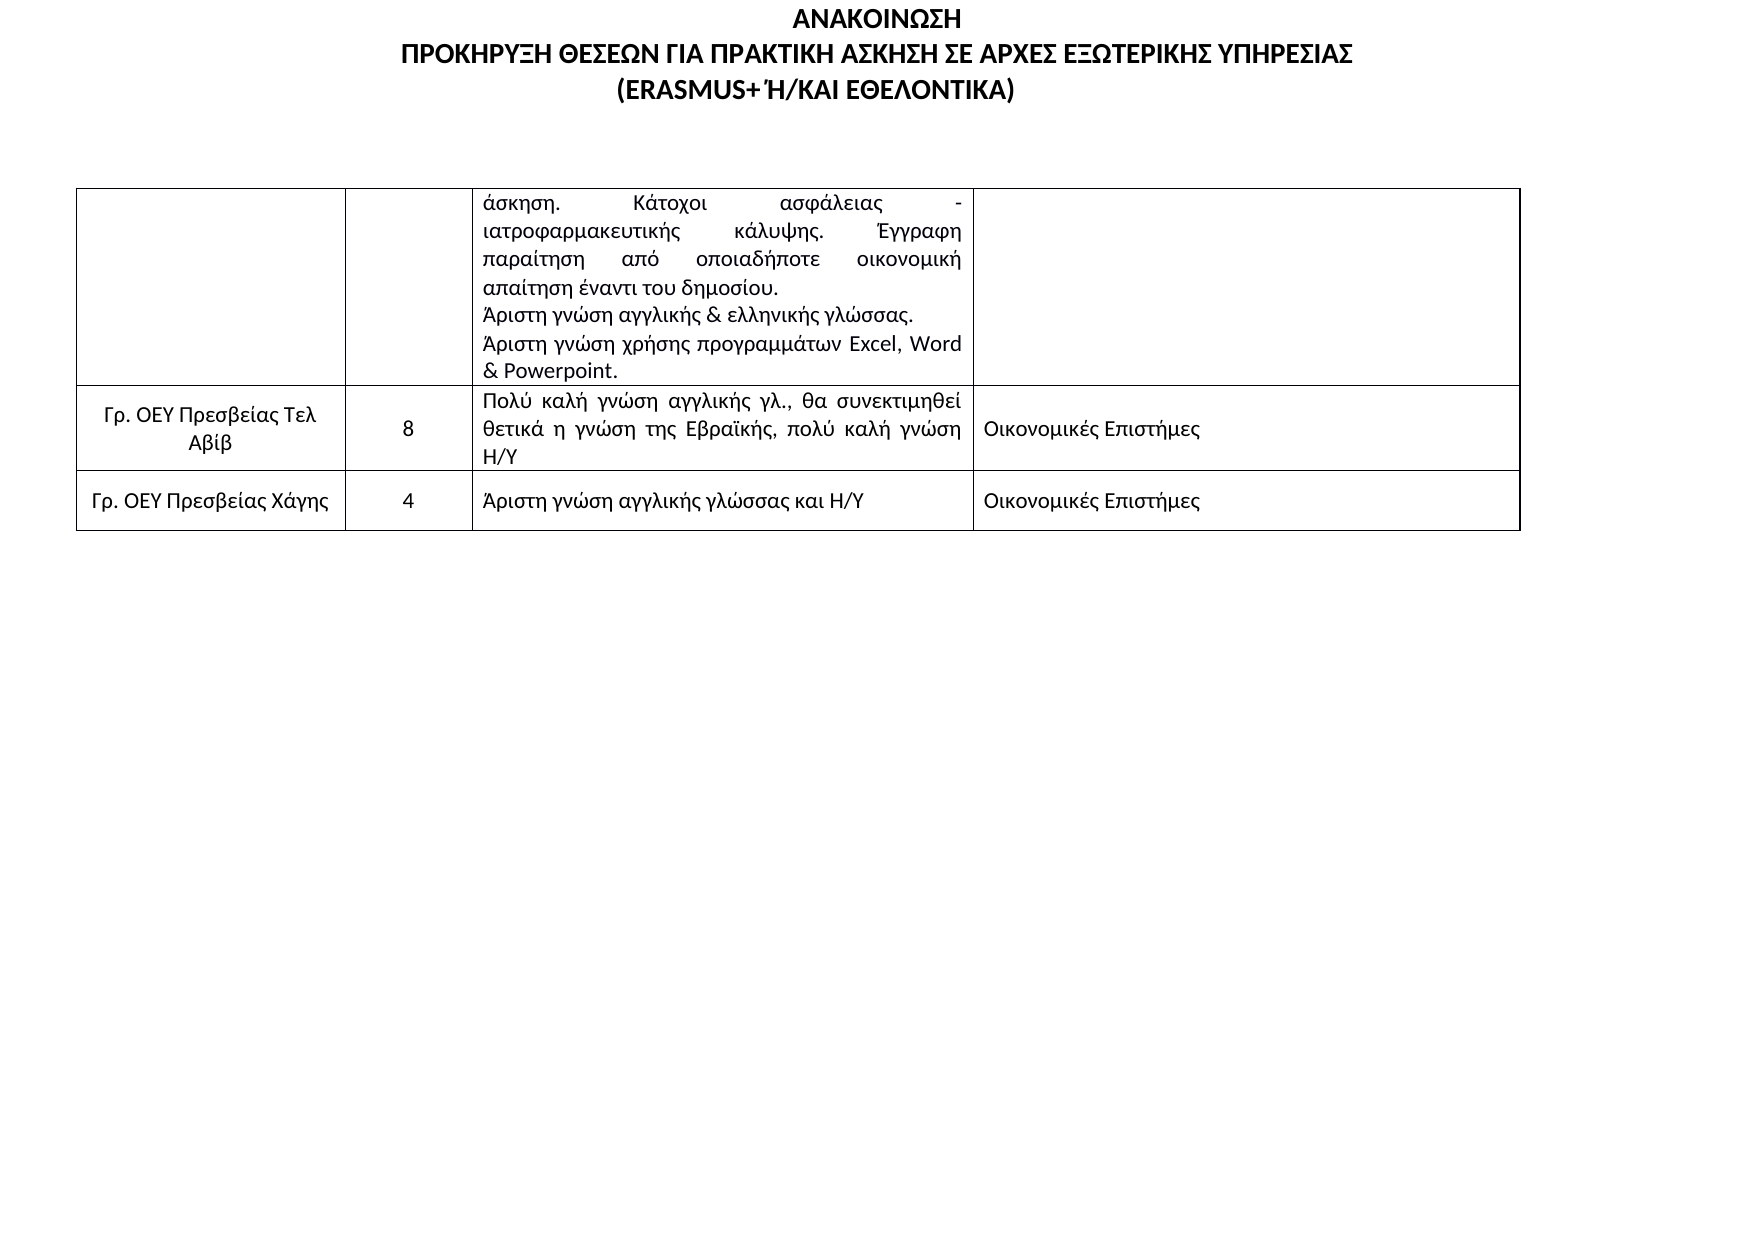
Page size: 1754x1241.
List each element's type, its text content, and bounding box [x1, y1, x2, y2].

table_cell Οικονομικές Επιστήμες [974, 471, 1519, 530]
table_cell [77, 189, 345, 385]
table_cell 4 [346, 471, 472, 530]
table_cell 6 [346, 189, 472, 385]
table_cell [974, 189, 1519, 385]
table_cell Άριστη γνώση αγγλικής γλώσσας και Η/Υ [473, 471, 973, 530]
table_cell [473, 189, 973, 385]
table_cell Πολύ καλή γνώση αγγλικής γλ., θα συνεκτιμηθεί θετικά η γνώση της Εβραϊκής, πολύ καλή γνώση Η/Υ [473, 386, 973, 470]
table_cell Οικονομικές Επιστήμες [974, 386, 1519, 470]
table_cell Γρ. ΟΕΥ Πρεσβείας Τελ Αβίβ [77, 386, 345, 470]
table_cell Γρ. ΟΕΥ Πρεσβείας Χάγης [77, 471, 345, 530]
table_cell 8 [346, 386, 472, 470]
